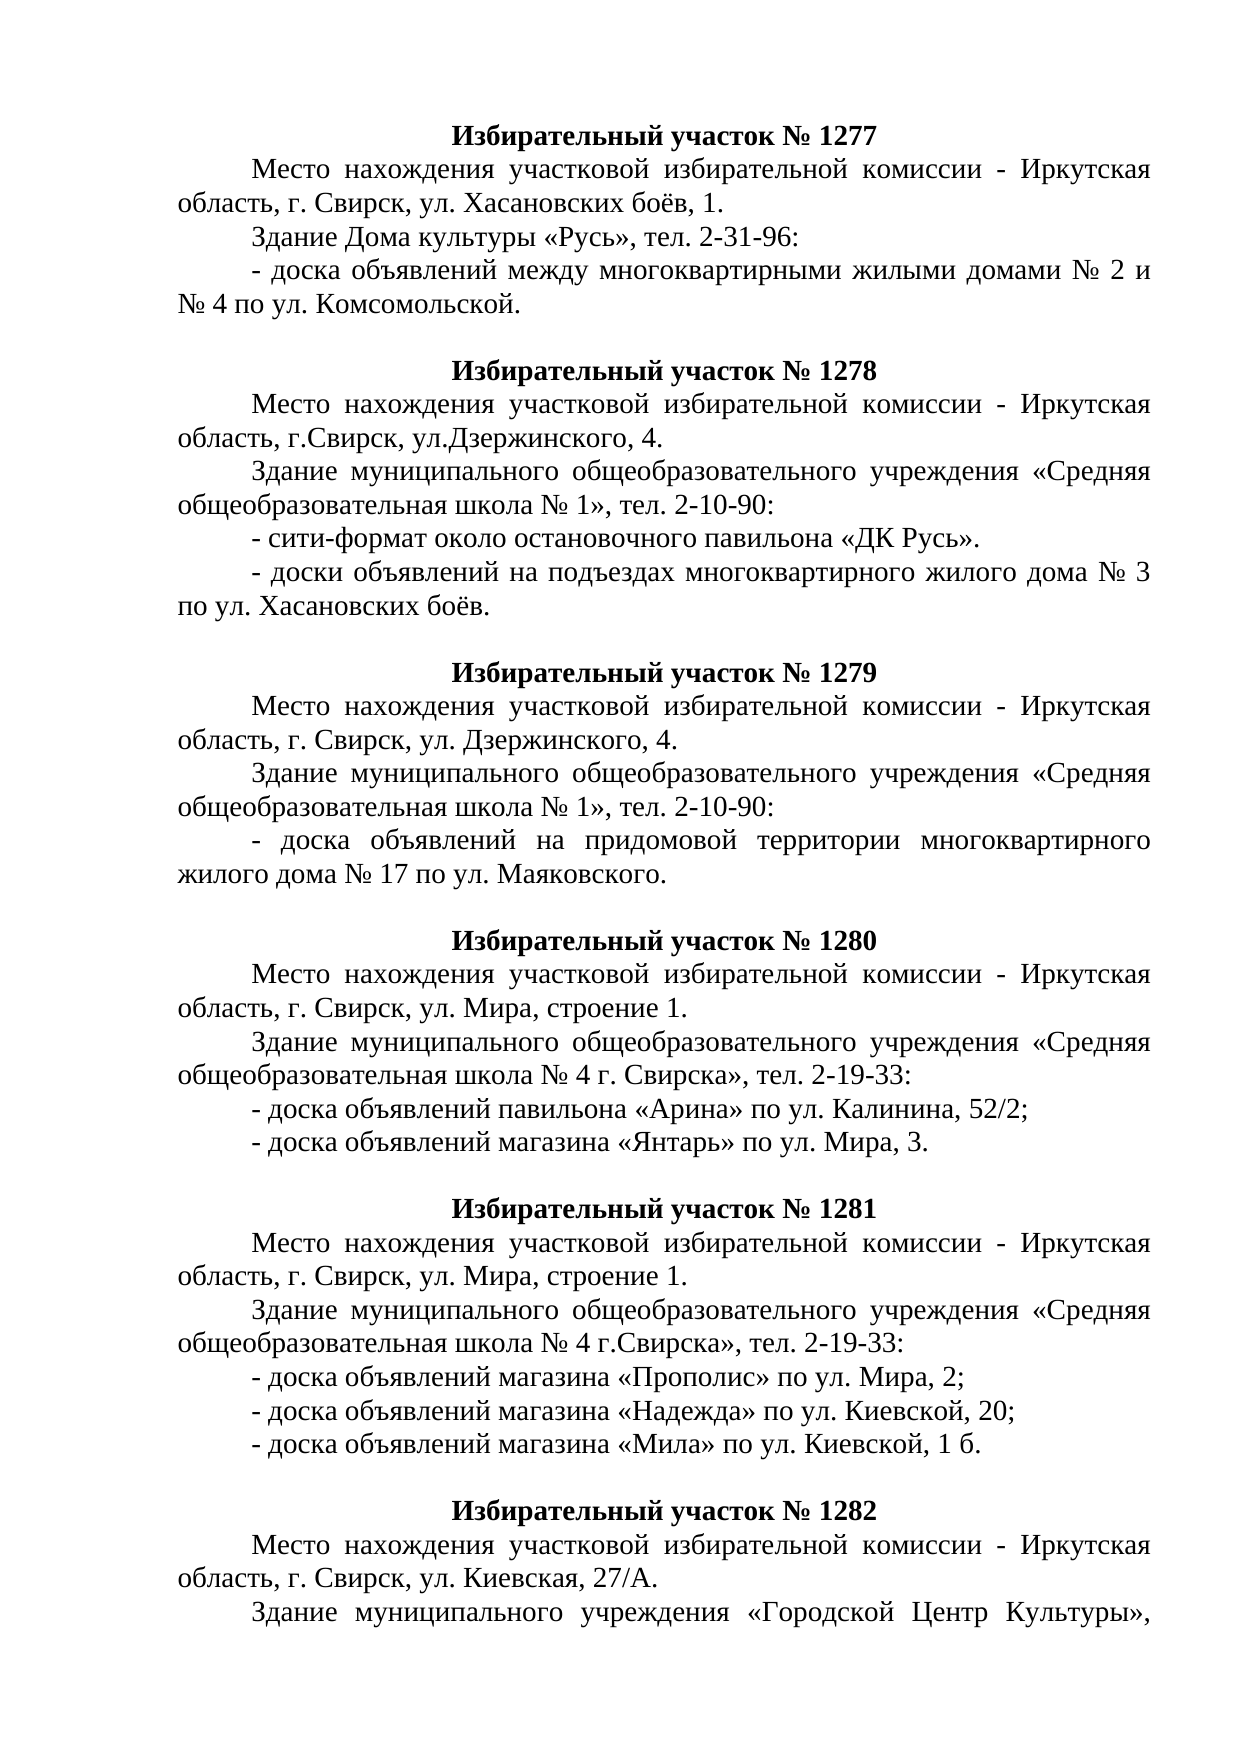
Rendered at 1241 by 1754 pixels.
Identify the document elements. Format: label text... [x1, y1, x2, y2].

text Место нахождения участковой избирательной комиссии - Иркутская область, г. Свирск, ул. Хасановских боёв, 1. [177, 152, 1152, 219]
text Избирательный участок № 1280 [177, 923, 1152, 957]
text - доска объявлений на придомовой территории многоквартирного жилого дома № 17 по ул. Маяковского. [177, 822, 1152, 889]
text Здание муниципального общеобразовательного учреждения «Средняя общеобразовательная школа № 1», тел. 2-10-90: [177, 755, 1152, 822]
text Место нахождения участковой избирательной комиссии - Иркутская область, г. Свирск, ул. Мира, строение 1. [177, 957, 1152, 1024]
text Место нахождения участковой избирательной комиссии - Иркутская область, г.Свирск, ул.Дзержинского, 4. [177, 386, 1152, 453]
text - доска объявлений между многоквартирными жилыми домами № 2 и № 4 по ул. Комсомольской. [177, 252, 1152, 319]
text Избирательный участок № 1278 [177, 353, 1152, 386]
text Здание муниципального общеобразовательного учреждения «Средняя общеобразовательная школа № 4 г. Свирска», тел. 2-19-33: [177, 1024, 1152, 1091]
text Здание муниципального общеобразовательного учреждения «Средняя общеобразовательная школа № 1», тел. 2-10-90: [177, 453, 1152, 521]
text - доска объявлений магазина «Мила» по ул. Киевской, 1 б. [177, 1426, 1152, 1460]
text Здание муниципального общеобразовательного учреждения «Средняя общеобразовательная школа № 4 г.Свирска», тел. 2-19-33: [177, 1292, 1152, 1359]
text Место нахождения участковой избирательной комиссии - Иркутская область, г. Свирск, ул. Мира, строение 1. [177, 1225, 1152, 1292]
text Избирательный участок № 1281 [177, 1191, 1152, 1225]
text - сити-формат около остановочного павильона «ДК Русь». [177, 521, 1152, 554]
text Избирательный участок № 1279 [177, 655, 1152, 688]
text - доска объявлений магазина «Прополис» по ул. Мира, 2; [177, 1359, 1152, 1393]
text Место нахождения участковой избирательной комиссии - Иркутская область, г. Свирск, ул. Киевская, 27/А. [177, 1527, 1152, 1594]
text - доска объявлений павильона «Арина» по ул. Калинина, 52/2; [177, 1091, 1152, 1124]
text - доска объявлений магазина «Янтарь» по ул. Мира, 3. [177, 1124, 1152, 1158]
text - доска объявлений магазина «Надежда» по ул. Киевской, 20; [177, 1393, 1152, 1426]
text Избирательный участок № 1282 [177, 1493, 1152, 1527]
text Избирательный участок № 1277 [177, 118, 1152, 152]
text - доски объявлений на подъездах многоквартирного жилого дома № 3 по ул. Хасановских боёв. [177, 554, 1152, 621]
text Здание Дома культуры «Русь», тел. 2-31-96: [177, 219, 1152, 252]
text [177, 1594, 1152, 1627]
text Место нахождения участковой избирательной комиссии - Иркутская область, г. Свирск, ул. Дзержинского, 4. [177, 688, 1152, 755]
